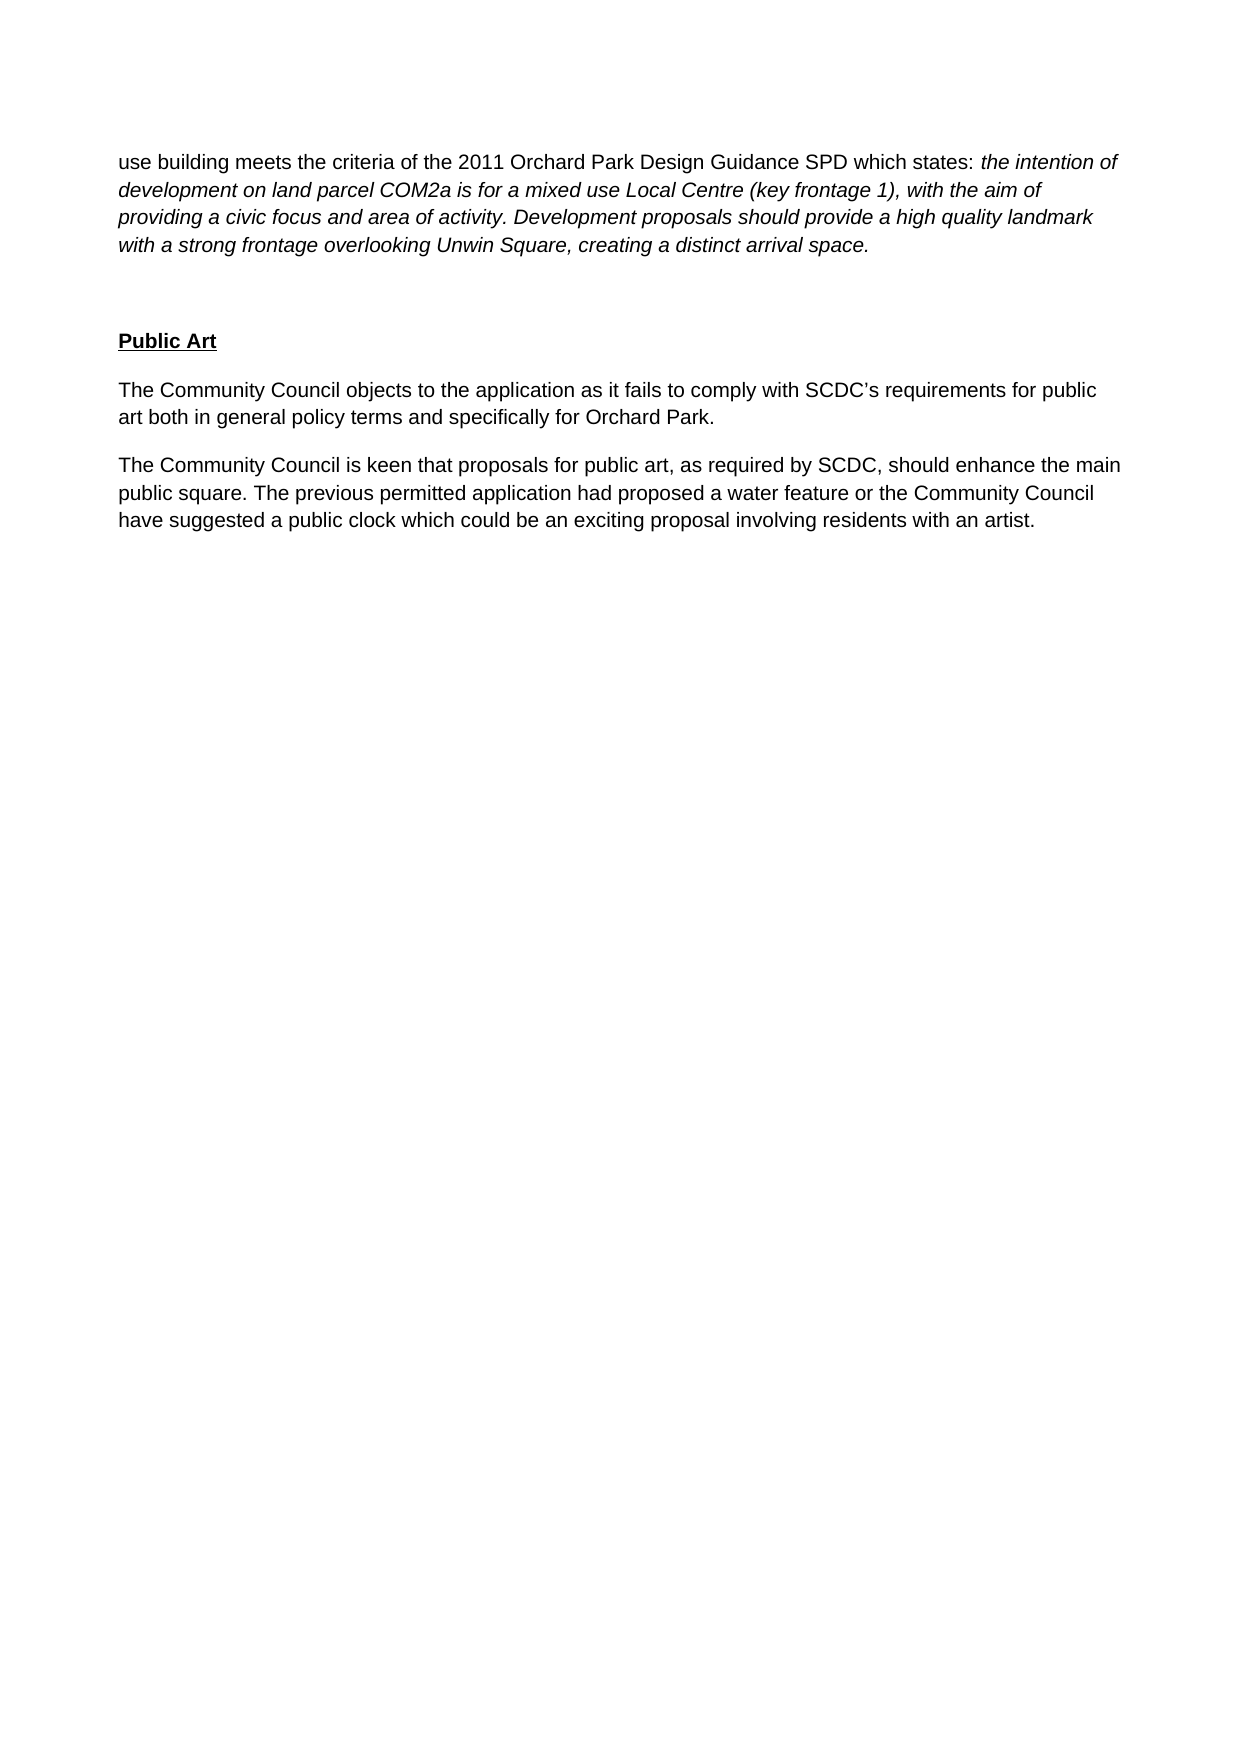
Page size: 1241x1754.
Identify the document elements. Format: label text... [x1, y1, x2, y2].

text The Community Council objects to the application as it fails to comply with SCDC’s requirements for public art both in general policy terms and specifically for Orchard Park. [118, 377, 1122, 429]
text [118, 150, 1122, 256]
text Public Art [118, 329, 1122, 353]
text The Community Council is keen that proposals for public art, as required by SCDC, should enhance the main public square. The previous permitted application had proposed a water feature or the Community Council have suggested a public clock which could be an exciting proposal involving residents with an artist. [118, 453, 1122, 532]
